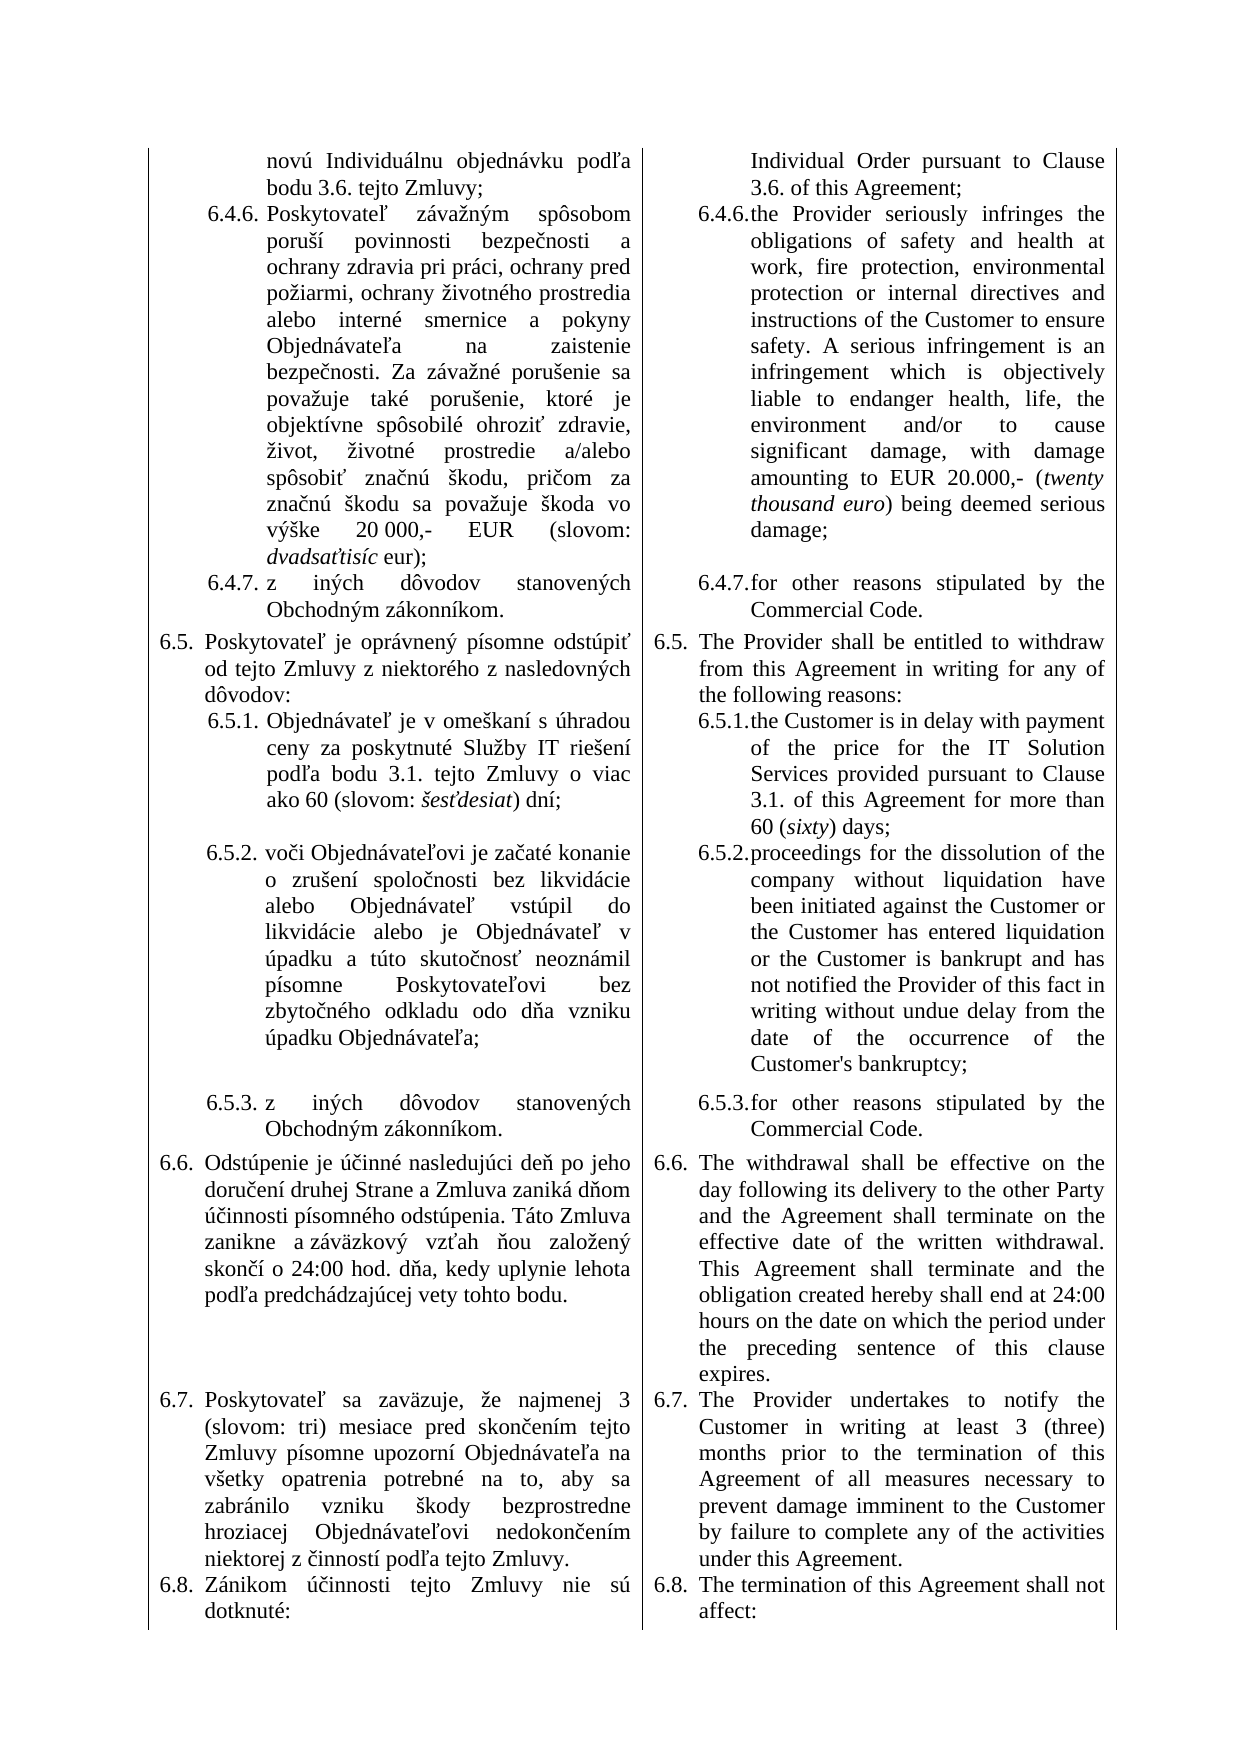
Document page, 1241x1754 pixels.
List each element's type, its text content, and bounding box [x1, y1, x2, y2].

table_cell The withdrawal shall be effective on the day following its delivery to the other Party and the Agreement shall terminate on the effective date of the written withdrawal. This Agreement shall terminate and the obligation created hereby shall end at 24:00 hours on the date on which the period under the preceding sentence of this clause expires. [643, 1149, 1116, 1386]
table_cell Poskytovateľ závažným spôsobom poruší povinnosti bezpečnosti a ochrany zdravia pri práci, ochrany pred požiarmi, ochrany životného prostredia alebo interné smernice a pokyny Objednávateľa na zaistenie bezpečnosti. Za závažné porušenie sa považuje také porušenie, ktoré je objektívne spôsobilé ohroziť zdravie, život, životné prostredie a/alebo spôsobiť značnú škodu, pričom za značnú škodu sa považuje škoda vo výške 20 000,- EUR (slovom: dvadsaťtisíc eur); [149, 200, 642, 569]
table_cell The Provider shall be entitled to withdraw from this Agreement in writing for any of the following reasons: [643, 629, 1116, 707]
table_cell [643, 148, 1116, 200]
table_cell Poskytovateľ sa zaväzuje, že najmenej 3 (slovom: tri) mesiace pred skončením tejto Zmluvy písomne upozorní Objednávateľa na všetky opatrenia potrebné na to, aby sa zabránilo vzniku škody bezprostredne hroziacej Objednávateľovi nedokončením niektorej z činností podľa tejto Zmluvy. [149, 1386, 642, 1571]
table_cell Odstúpenie je účinné nasledujúci deň po jeho doručení druhej Strane a Zmluva zaniká dňom účinnosti písomného odstúpenia. Táto Zmluva zanikne a záväzkový vzťah ňou založený skončí o 24:00 hod. dňa, kedy uplynie lehota podľa predchádzajúcej vety tohto bodu. [149, 1149, 642, 1386]
table_cell Zánikom účinnosti tejto Zmluvy nie sú dotknuté: [149, 1571, 642, 1629]
table_cell the Provider seriously infringes the obligations of safety and health at work, fire protection, environmental protection or internal directives and instructions of the Customer to ensure safety. A serious infringement is an infringement which is objectively liable to endanger health, life, the environment and/or to cause significant damage, with damage amounting to EUR 20.000,- (twenty thousand euro) being deemed serious damage; [643, 200, 1116, 569]
table_cell proceedings for the dissolution of the company without liquidation have been initiated against the Customer or the Customer has entered liquidation or the Customer is bankrupt and has not notified the Provider of this fact in writing without undue delay from the date of the occurrence of the Customer's bankruptcy; [643, 839, 1116, 1088]
table_cell for other reasons stipulated by the Commercial Code. [643, 569, 1116, 628]
table_cell z iných dôvodov stanovených Obchodným zákonníkom. [149, 569, 642, 628]
table_cell Objednávateľ je v omeškaní s úhradou ceny za poskytnuté Služby IT riešení podľa bodu 3.1. tejto Zmluvy o viac ako 60 (slovom: šesťdesiat) dní; [149, 708, 642, 839]
table_cell the Customer is in delay with payment of the price for the IT Solution Services provided pursuant to Clause 3.1. of this Agreement for more than 60 (sixty) days; [643, 708, 1116, 839]
table_cell Poskytovateľ je oprávnený písomne odstúpiť od tejto Zmluvy z niektorého z nasledovných dôvodov: [149, 629, 642, 707]
table_cell The Provider undertakes to notify the Customer in writing at least 3 (three) months prior to the termination of this Agreement of all measures necessary to prevent damage imminent to the Customer by failure to complete any of the activities under this Agreement. [643, 1386, 1116, 1571]
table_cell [149, 148, 642, 200]
table_cell The termination of this Agreement shall not affect: [643, 1571, 1116, 1629]
table_cell z iných dôvodov stanovených Obchodným zákonníkom. [149, 1089, 642, 1149]
table_cell voči Objednávateľovi je začaté konanie o zrušení spoločnosti bez likvidácie alebo Objednávateľ vstúpil do likvidácie alebo je Objednávateľ v úpadku a túto skutočnosť neoznámil písomne Poskytovateľovi bez zbytočného odkladu odo dňa vzniku úpadku Objednávateľa; [149, 839, 642, 1088]
table_cell for other reasons stipulated by the Commercial Code. [643, 1089, 1116, 1149]
